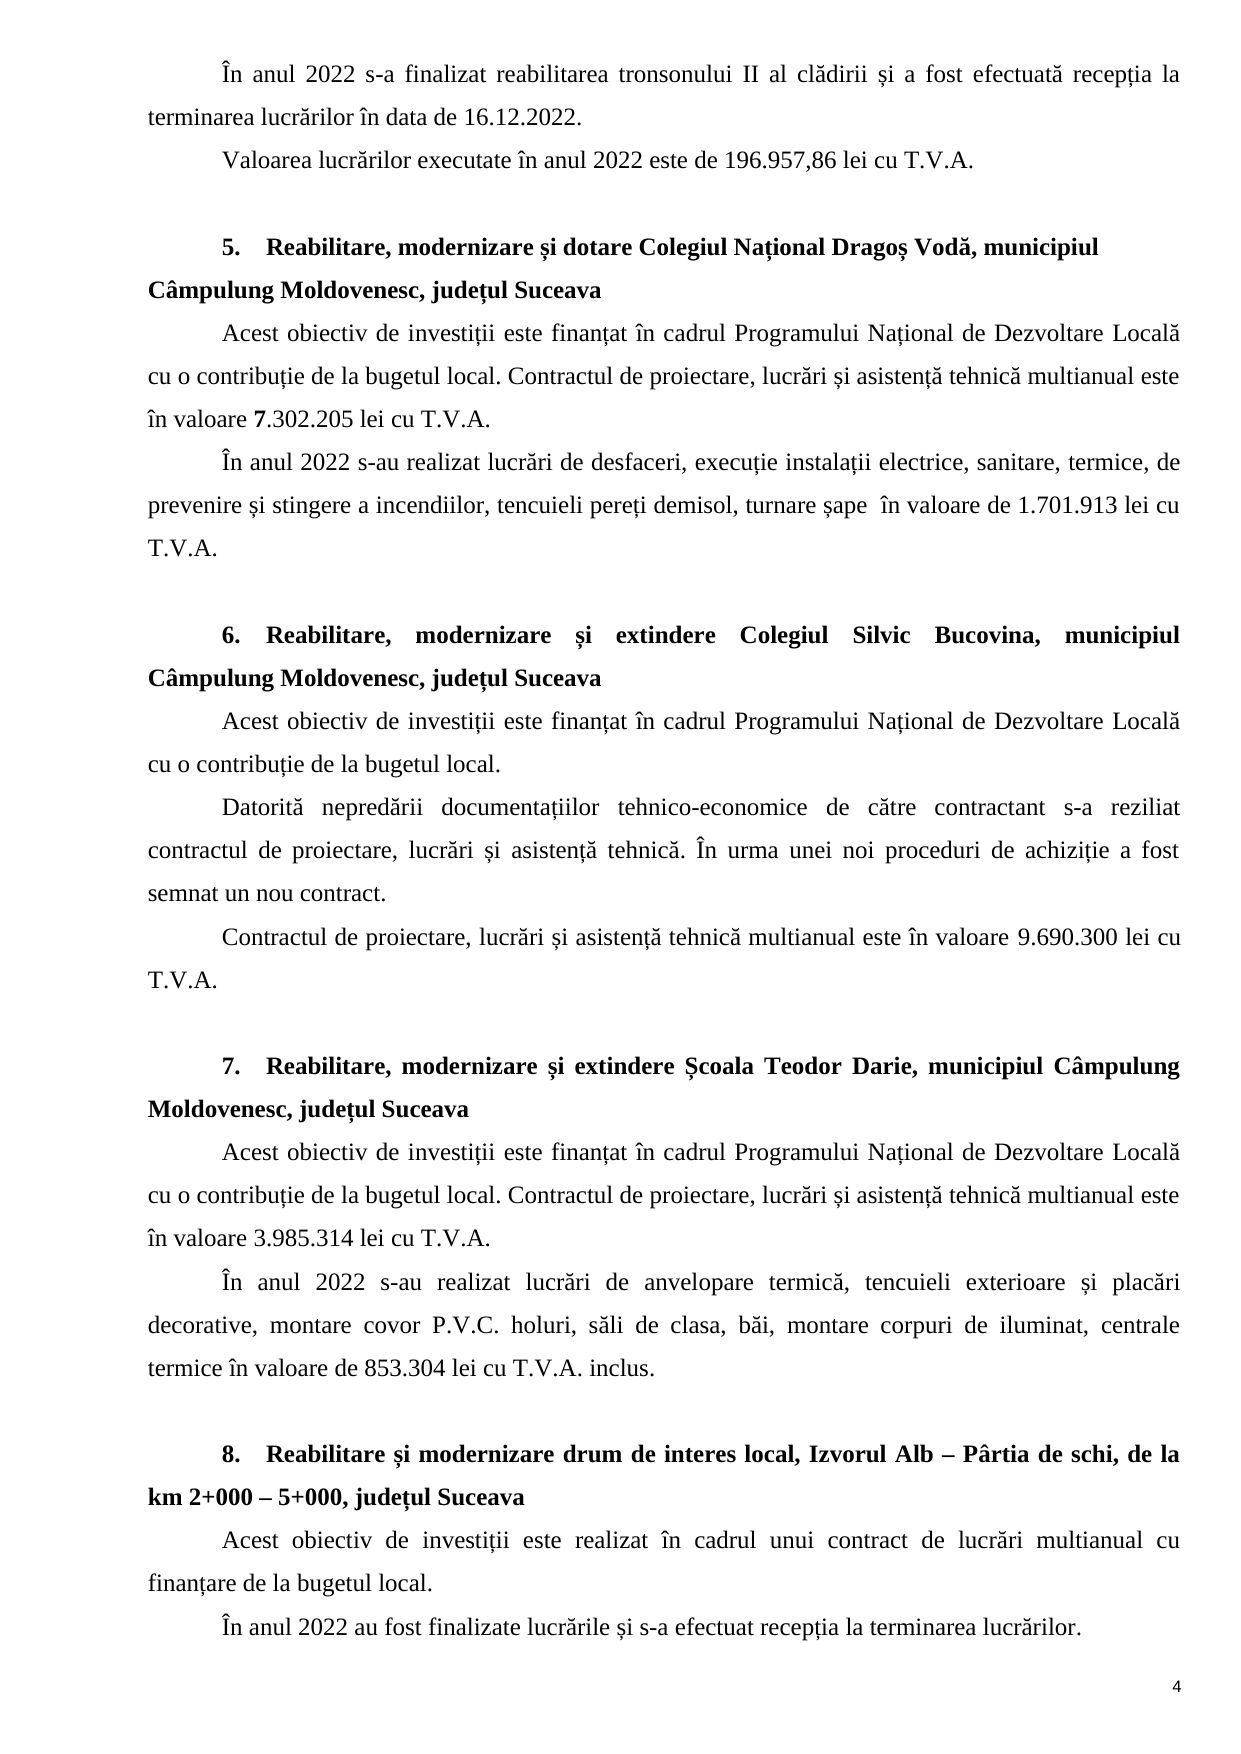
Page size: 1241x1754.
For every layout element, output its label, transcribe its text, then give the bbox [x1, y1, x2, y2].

text Acest obiectiv de investiții este realizat în cadrul unui contract de lucrări multianual cu finanțare de la bugetul local. [148, 1525, 1181, 1597]
text În anul 2022 s-a finalizat reabilitarea tronsonului II al clădirii și a fost efectuată recepția la terminarea lucrărilor în data de 16.12.2022. [148, 59, 1181, 131]
text Acest obiectiv de investiții este finanțat în cadrul Programului Național de Dezvoltare Locală cu o contribuție de la bugetul local. Contractul de proiectare, lucrări și asistență tehnică multianual este în valoare 3.985.314 lei cu T.V.A. [148, 1137, 1181, 1252]
text În anul 2022 s-au realizat lucrări de anvelopare termică, tencuieli exterioare și placări decorative, montare covor P.V.C. holuri, săli de clasa, băi, montare corpuri de iluminat, centrale termice în valoare de 853.304 lei cu T.V.A. inclus. [148, 1267, 1181, 1382]
list Reabilitare, modernizare și dotare Colegiul Național Dragoș Vodă, municipiul Câmpulung Moldovenesc, județul Suceava [148, 232, 1181, 303]
list Reabilitare și modernizare drum de interes local, Izvorul Alb – Pârtia de schi, de la km 2+000 – 5+000, județul Suceava [148, 1439, 1181, 1511]
list Reabilitare, modernizare și extindere Colegiul Silvic Bucovina, municipiul Câmpulung Moldovenesc, județul Suceava [148, 620, 1181, 692]
text Acest obiectiv de investiții este finanțat în cadrul Programului Național de Dezvoltare Locală cu o contribuție de la bugetul local. [148, 706, 1181, 778]
text În anul 2022 s-au realizat lucrări de desfaceri, execuție instalații electrice, sanitare, termice, de prevenire și stingere a incendiilor, tencuieli pereți demisol, turnare șape în valoare de 1.701.913 lei cu T.V.A. [148, 447, 1181, 562]
text Contractul de proiectare, lucrări și asistență tehnică multianual este în valoare 9.690.300 lei cu T.V.A. [148, 922, 1181, 993]
text Datorită nepredării documentațiilor tehnico-economice de către contractant s-a reziliat contractul de proiectare, lucrări și asistență tehnică. În urma unei noi proceduri de achiziție a fost semnat un nou contract. [148, 792, 1181, 907]
text Valoarea lucrărilor executate în anul 2022 este de 196.957,86 lei cu T.V.A. [148, 145, 1181, 174]
text Acest obiectiv de investiții este finanțat în cadrul Programului Național de Dezvoltare Locală cu o contribuție de la bugetul local. Contractul de proiectare, lucrări și asistență tehnică multianual este în valoare 7.302.205 lei cu T.V.A. [148, 318, 1181, 433]
text În anul 2022 au fost finalizate lucrările și s-a efectuat recepția la terminarea lucrărilor. [148, 1612, 1181, 1640]
list Reabilitare, modernizare și extindere Școala Teodor Darie, municipiul Câmpulung Moldovenesc, județul Suceava [148, 1051, 1181, 1123]
